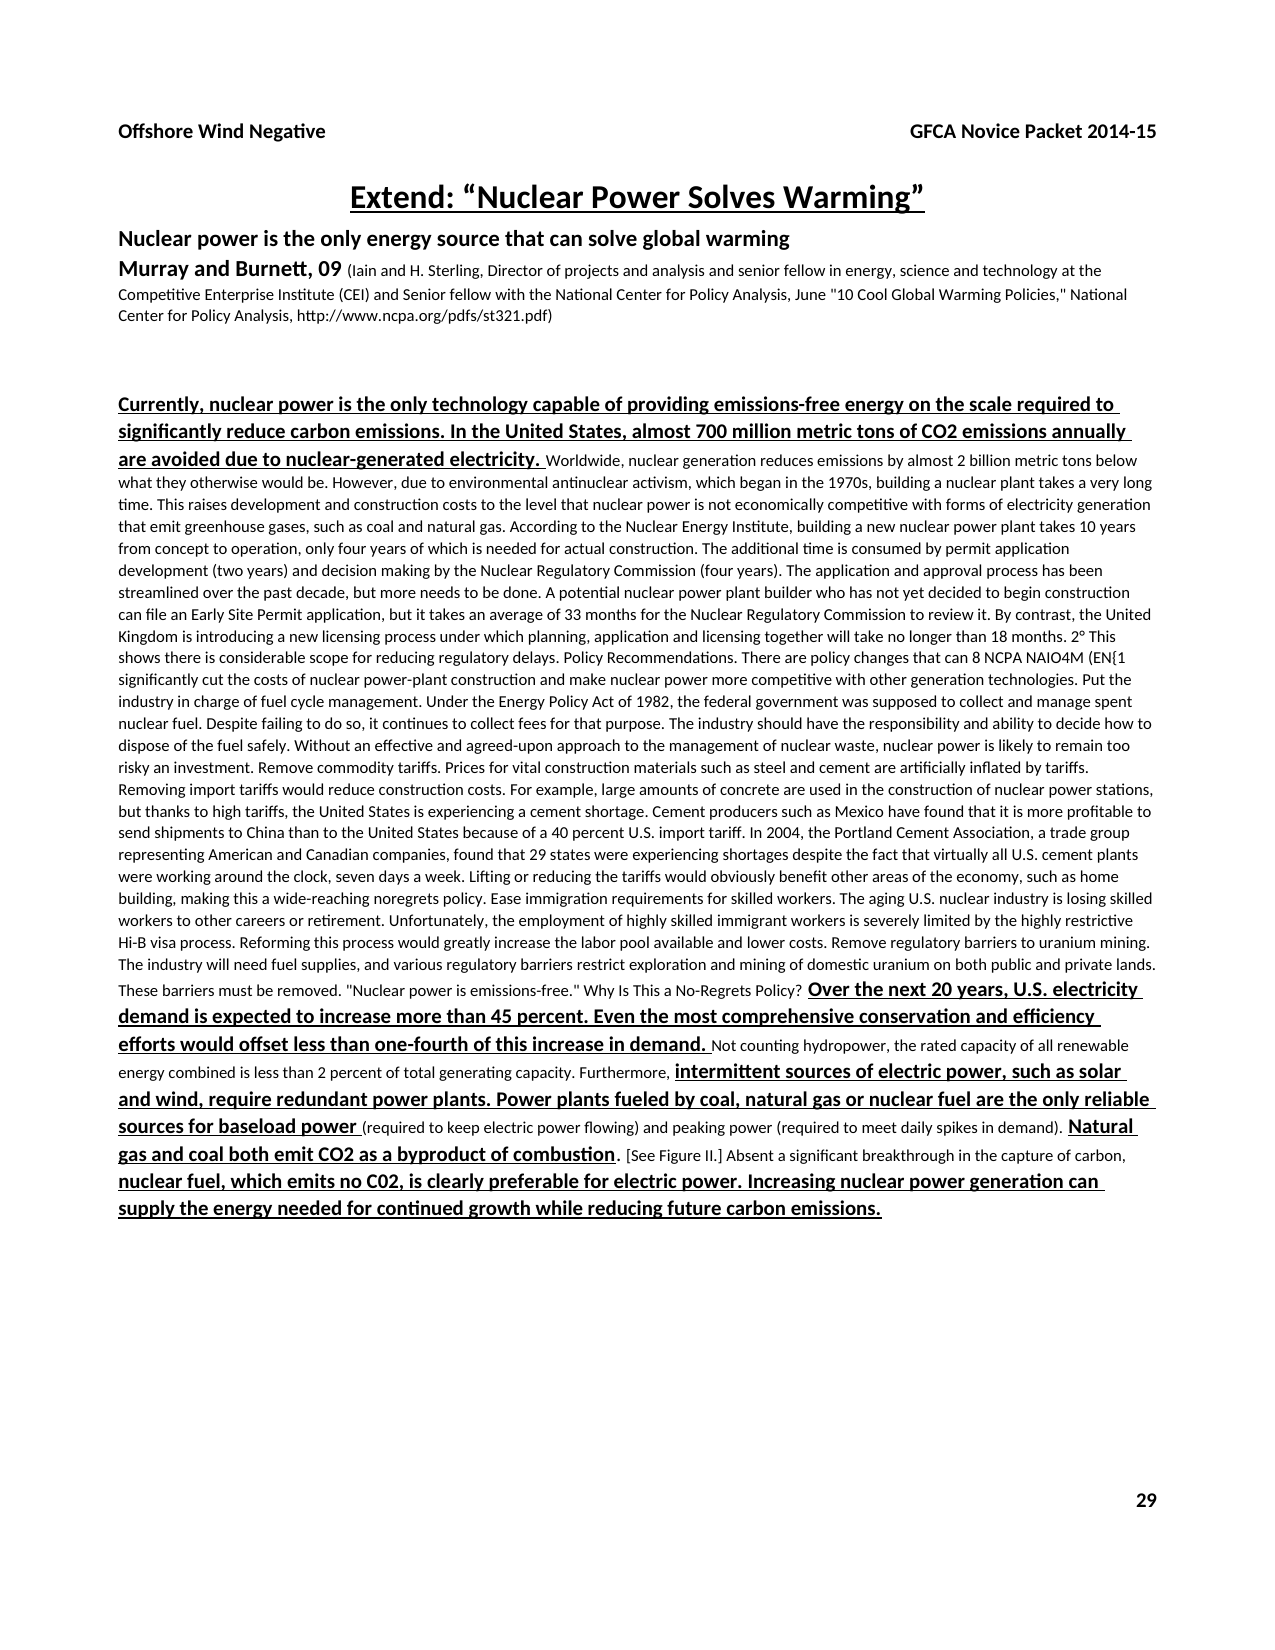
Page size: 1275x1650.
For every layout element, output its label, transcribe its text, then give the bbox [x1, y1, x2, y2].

text Currently, nuclear power is the only technology capable of providing emissions-free energy on the scale required to significantly reduce carbon emissions. In the United States, almost 700 million metric tons of CO2 emissions annually are avoided due to nuclear-generated electricity. Worldwide, nuclear generation reduces emissions by almost 2 billion metric tons below what they otherwise would be. However, due to environmental antinuclear activism, which began in the 1970s, building a nuclear plant takes a very long time. This raises development and construction costs to the level that nuclear power is not economically competitive with forms of electricity generation that emit greenhouse gases, such as coal and natural gas. According to the Nuclear Energy Institute, building a new nuclear power plant takes 10 years from concept to operation, only four years of which is needed for actual construction. The additional time is consumed by permit application development (two years) and decision making by the Nuclear Regulatory Commission (four years). The application and approval process has been streamlined over the past decade, but more needs to be done. A potential nuclear power plant builder who has not yet decided to begin construction can file an Early Site Permit application, but it takes an average of 33 months for the Nuclear Regulatory Commission to review it. By contrast, the United Kingdom is introducing a new licensing process under which planning, application and licensing together will take no longer than 18 months. 2° This shows there is considerable scope for reducing regulatory delays. Policy Recommendations. There are policy changes that can 8 NCPA NAIO4M (EN{1 significantly cut the costs of nuclear power-plant construction and make nuclear power more competitive with other generation technologies. Put the industry in charge of fuel cycle management. Under the Energy Policy Act of 1982, the federal government was supposed to collect and manage spent nuclear fuel. Despite failing to do so, it continues to collect fees for that purpose. The industry should have the responsibility and ability to decide how to dispose of the fuel safely. Without an effective and agreed-upon approach to the management of nuclear waste, nuclear power is likely to remain too risky an investment. Remove commodity tariffs. Prices for vital construction materials such as steel and cement are artificially inflated by tariffs. Removing import tariffs would reduce construction costs. For example, large amounts of concrete are used in the construction of nuclear power stations, but thanks to high tariffs, the United States is experiencing a cement shortage. Cement producers such as Mexico have found that it is more profitable to send shipments to China than to the United States because of a 40 percent U.S. import tariff. In 2004, the Portland Cement Association, a trade group representing American and Canadian companies, found that 29 states were experiencing shortages despite the fact that virtually all U.S. cement plants were working around the clock, seven days a week. Lifting or reducing the tariffs would obviously benefit other areas of the economy, such as home building, making this a wide-reaching noregrets policy. Ease immigration requirements for skilled workers. The aging U.S. nuclear industry is losing skilled workers to other careers or retirement. Unfortunately, the employment of highly skilled immigrant workers is severely limited by the highly restrictive Hi-B visa process. Reforming this process would greatly increase the labor pool available and lower costs. Remove regulatory barriers to uranium mining. The industry will need fuel supplies, and various regulatory barriers restrict exploration and mining of domestic uranium on both public and private lands. These barriers must be removed. "Nuclear power is emissions-free." Why Is This a No-Regrets Policy? Over the next 20 years, U.S. electricity demand is expected to increase more than 45 percent. Even the most comprehensive conservation and efficiency efforts would offset less than one-fourth of this increase in demand. Not counting hydropower, the rated capacity of all renewable energy combined is less than 2 percent of total generating capacity. Furthermore, intermittent sources of electric power, such as solar and wind, require redundant power plants. Power plants fueled by coal, natural gas or nuclear fuel are the only reliable sources for baseload power (required to keep electric power flowing) and peaking power (required to meet daily spikes in demand). Natural gas and coal both emit CO2 as a byproduct of combustion. [See Figure II.] Absent a significant breakthrough in the capture of carbon, nuclear fuel, which emits no C02, is clearly preferable for electric power. Increasing nuclear power generation can supply the energy needed for continued growth while reducing future carbon emissions. [118, 391, 1157, 1221]
subtitle Nuclear power is the only energy source that can solve global warming [118, 224, 1157, 252]
text Murray and Burnett, 09 (Iain and H. Sterling, Director of projects and analysis and senior fellow in energy, science and technology at the Competitive Enterprise Institute (CEI) and Senior fellow with the National Center for Policy Analysis, June "10 Cool Global Warming Policies," National Center for Policy Analysis, http://www.ncpa.org/pdfs/st321.pdf) [118, 254, 1157, 326]
subtitle Extend: “Nuclear Power Solves Warming” [118, 176, 1157, 217]
